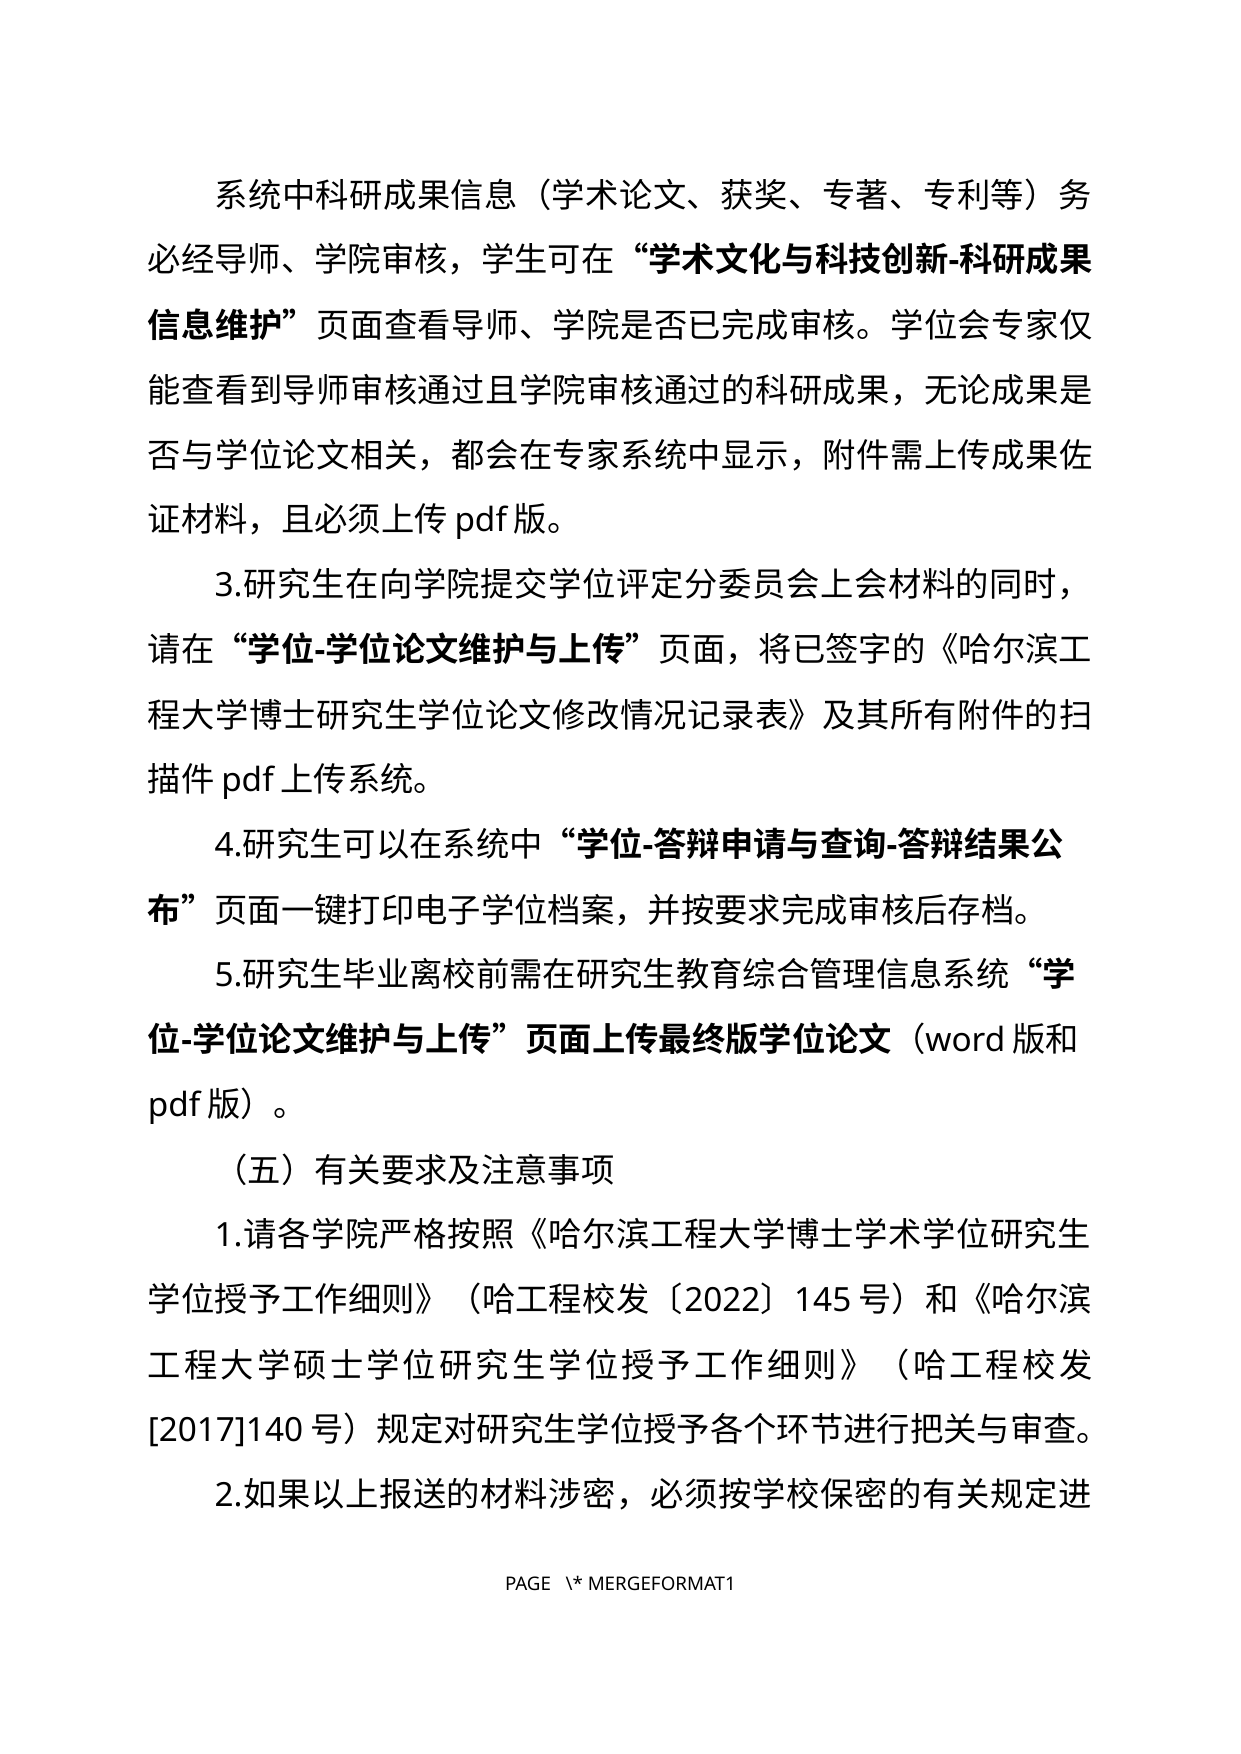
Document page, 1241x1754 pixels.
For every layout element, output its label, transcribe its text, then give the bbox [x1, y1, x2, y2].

text 5.研究生毕业离校前需在研究生教育综合管理信息系统“学位-学位论文维护与上传”页面上传最终版学位论文（word版和pdf版）。 [148, 940, 1092, 1135]
text 1.请各学院严格按照《哈尔滨工程大学博士学术学位研究生学位授予工作细则》（哈工程校发〔2022〕145号）和《哈尔滨工程大学硕士学位研究生学位授予工作细则》（哈工程校发[2017]140号）规定对研究生学位授予各个环节进行把关与审查。 [148, 1200, 1092, 1460]
text 3.研究生在向学院提交学位评定分委员会上会材料的同时，请在“学位-学位论文维护与上传”页面，将已签字的《哈尔滨工程大学博士研究生学位论文修改情况记录表》及其所有附件的扫描件pdf上传系统。 [148, 550, 1092, 810]
text （五）有关要求及注意事项 [148, 1135, 1092, 1200]
text 系统中科研成果信息（学术论文、获奖、专著、专利等）务必经导师、学院审核，学生可在“学术文化与科技创新-科研成果信息维护”页面查看导师、学院是否已完成审核。学位会专家仅能查看到导师审核通过且学院审核通过的科研成果，无论成果是否与学位论文相关，都会在专家系统中显示，附件需上传成果佐证材料，且必须上传pdf版。 [148, 160, 1092, 550]
text 4.研究生可以在系统中“学位-答辩申请与查询-答辩结果公布”页面一键打印电子学位档案，并按要求完成审核后存档。 [148, 810, 1092, 940]
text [148, 1460, 1092, 1525]
